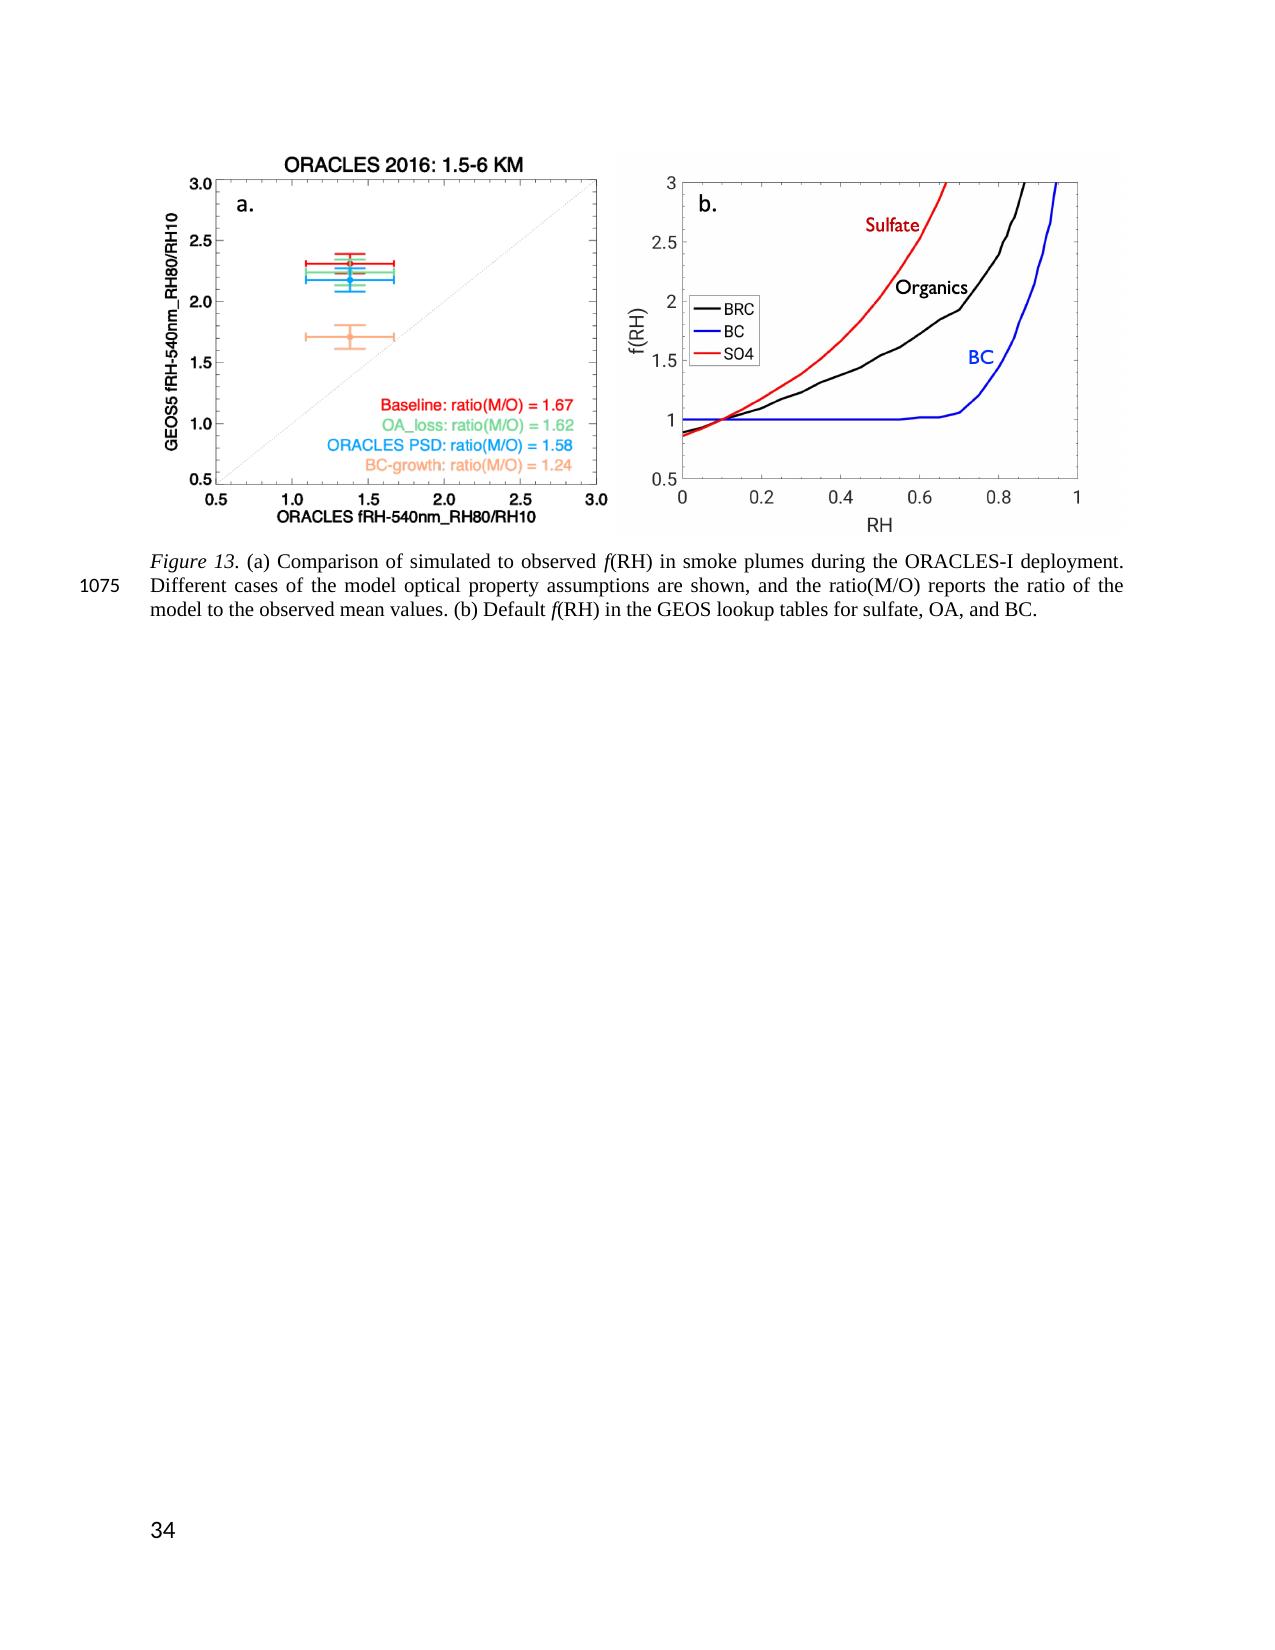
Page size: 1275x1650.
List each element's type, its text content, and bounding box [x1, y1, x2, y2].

text Figure 13. (a) Comparison of simulated to observed f(RH) in smoke plumes during the ORACLES-I deployment. Different cases of the model optical property assumptions are shown, and the ratio(M/O) reports the ratio of the model to the observed mean values. (b) Default f(RH) in the GEOS lookup tables for sulfate, OA, and BC. [150, 549, 1125, 621]
picture [150, 150, 1125, 537]
